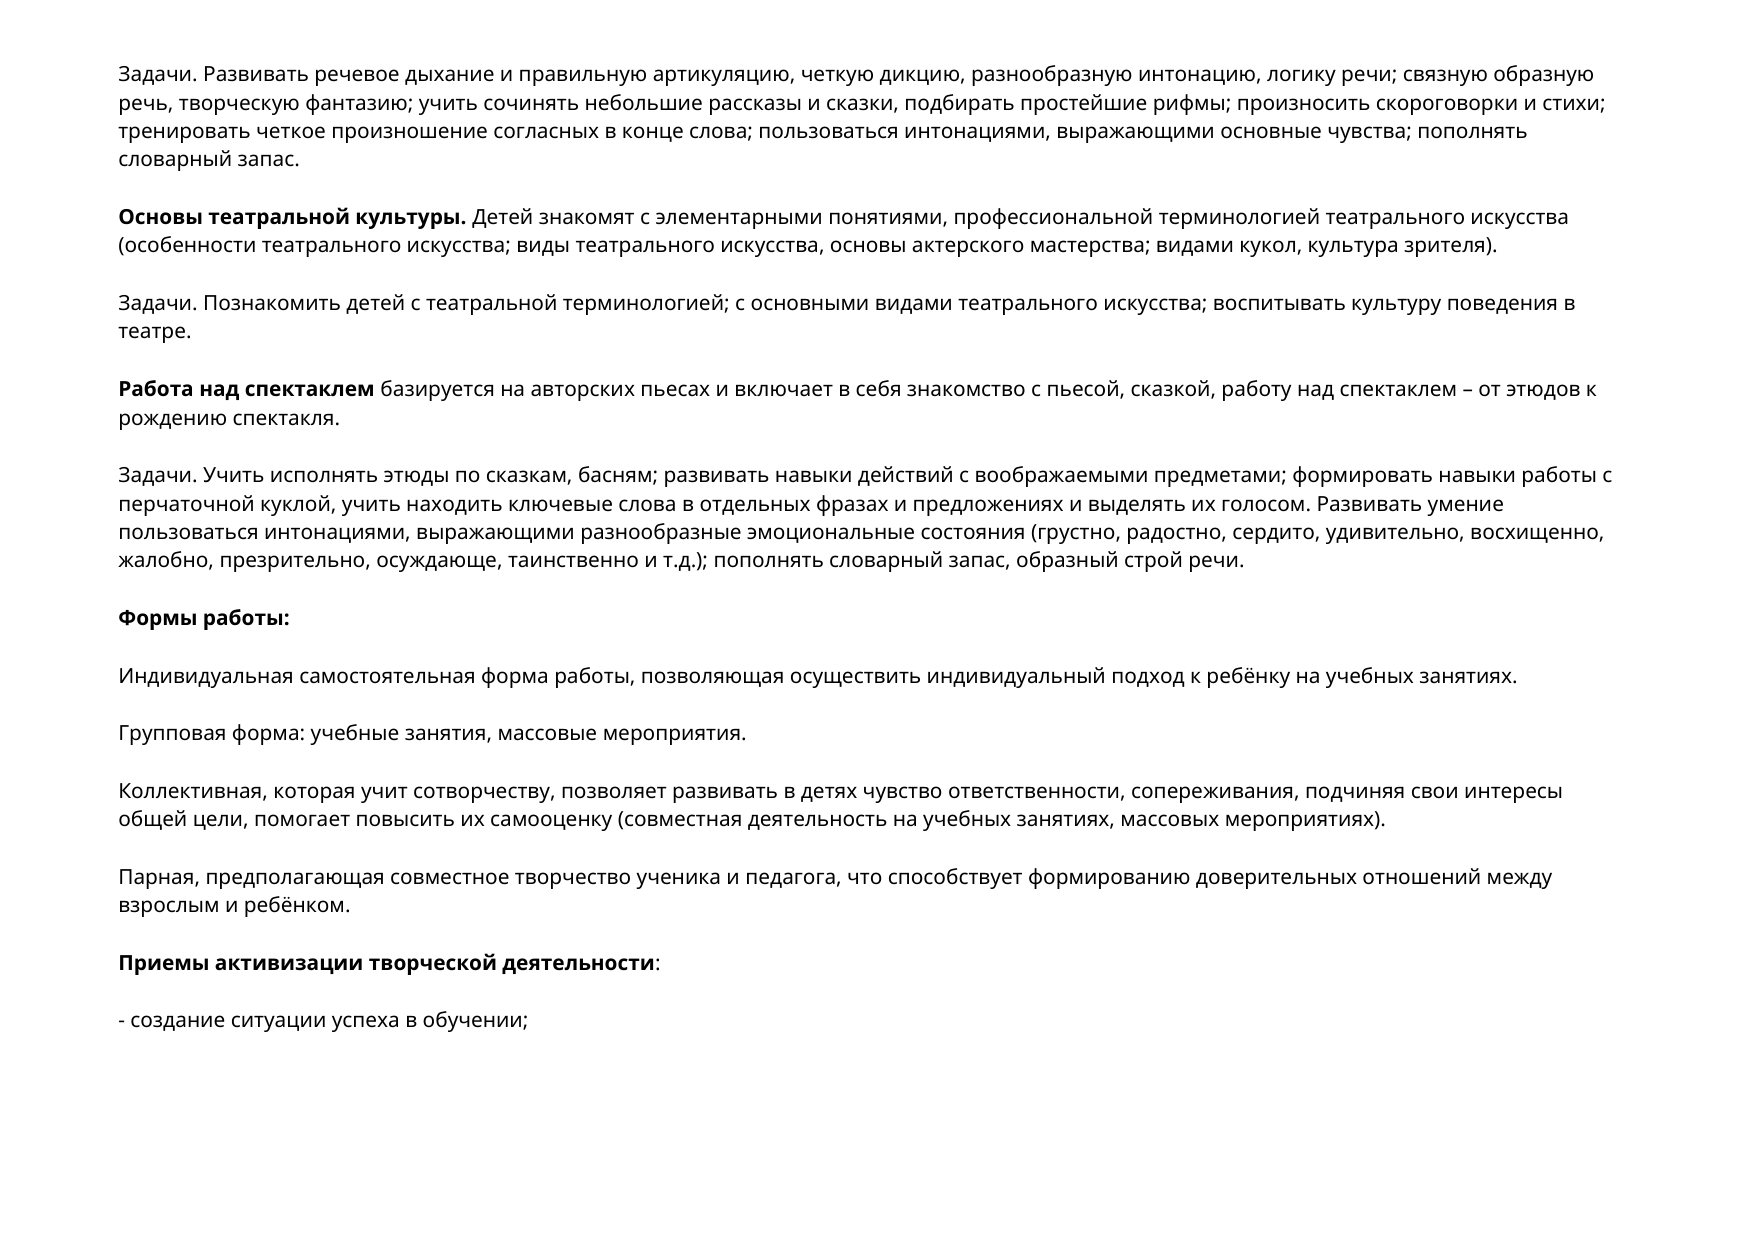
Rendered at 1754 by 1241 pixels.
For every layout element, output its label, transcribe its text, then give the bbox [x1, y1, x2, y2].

text Задачи. Познакомить детей с театральной терминологией; с основными видами театрального искусства; воспитывать культуру поведения в театре. [118, 288, 1636, 345]
text Задачи. Развивать речевое дыхание и правильную артикуляцию, четкую дикцию, разнообразную интонацию, логику речи; связную образную речь, творческую фантазию; учить сочинять небольшие рассказы и сказки, подбирать простейшие рифмы; произносить скороговорки и стихи; тренировать четкое произношение согласных в конце слова; пользоваться интонациями, выражающими основные чувства; пополнять словарный запас. [118, 59, 1636, 173]
text Приемы активизации творческой деятельности: [118, 948, 1636, 976]
text - создание ситуации успеха в обучении; [118, 1006, 1636, 1034]
text Групповая форма: учебные занятия, массовые мероприятия. [118, 718, 1636, 747]
text Формы работы: [118, 603, 1636, 632]
text Парная, предполагающая совместное творчество ученика и педагога, что способствует формированию доверительных отношений между взрослым и ребёнком. [118, 862, 1636, 919]
text Индивидуальная самостоятельная форма работы, позволяющая осуществить индивидуальный подход к ребёнку на учебных занятиях. [118, 661, 1636, 689]
text Основы театральной культуры. Детей знакомят с элементарными понятиями, профессиональной терминологией театрального искусства (особенности театрального искусства; виды театрального искусства, основы актерского мастерства; видами кукол, культура зрителя). [118, 202, 1636, 259]
text Работа над спектаклем базируется на авторских пьесах и включает в себя знакомство с пьесой, сказкой, работу над спектаклем – от этюдов к рождению спектакля. [118, 374, 1636, 431]
text Задачи. Учить исполнять этюды по сказкам, басням; развивать навыки действий с воображаемыми предметами; формировать навыки работы с перчаточной куклой, учить находить ключевые слова в отдельных фразах и предложениях и выделять их голосом. Развивать умение пользоваться интонациями, выражающими разнообразные эмоциональные состояния (грустно, радостно, сердито, удивительно, восхищенно, жалобно, презрительно, осуждающе, таинственно и т.д.); пополнять словарный запас, образный строй речи. [118, 460, 1636, 574]
text Коллективная, которая учит сотворчеству, позволяет развивать в детях чувство ответственности, сопереживания, подчиняя свои интересы общей цели, помогает повысить их самооценку (совместная деятельность на учебных занятиях, массовых мероприятиях). [118, 776, 1636, 833]
